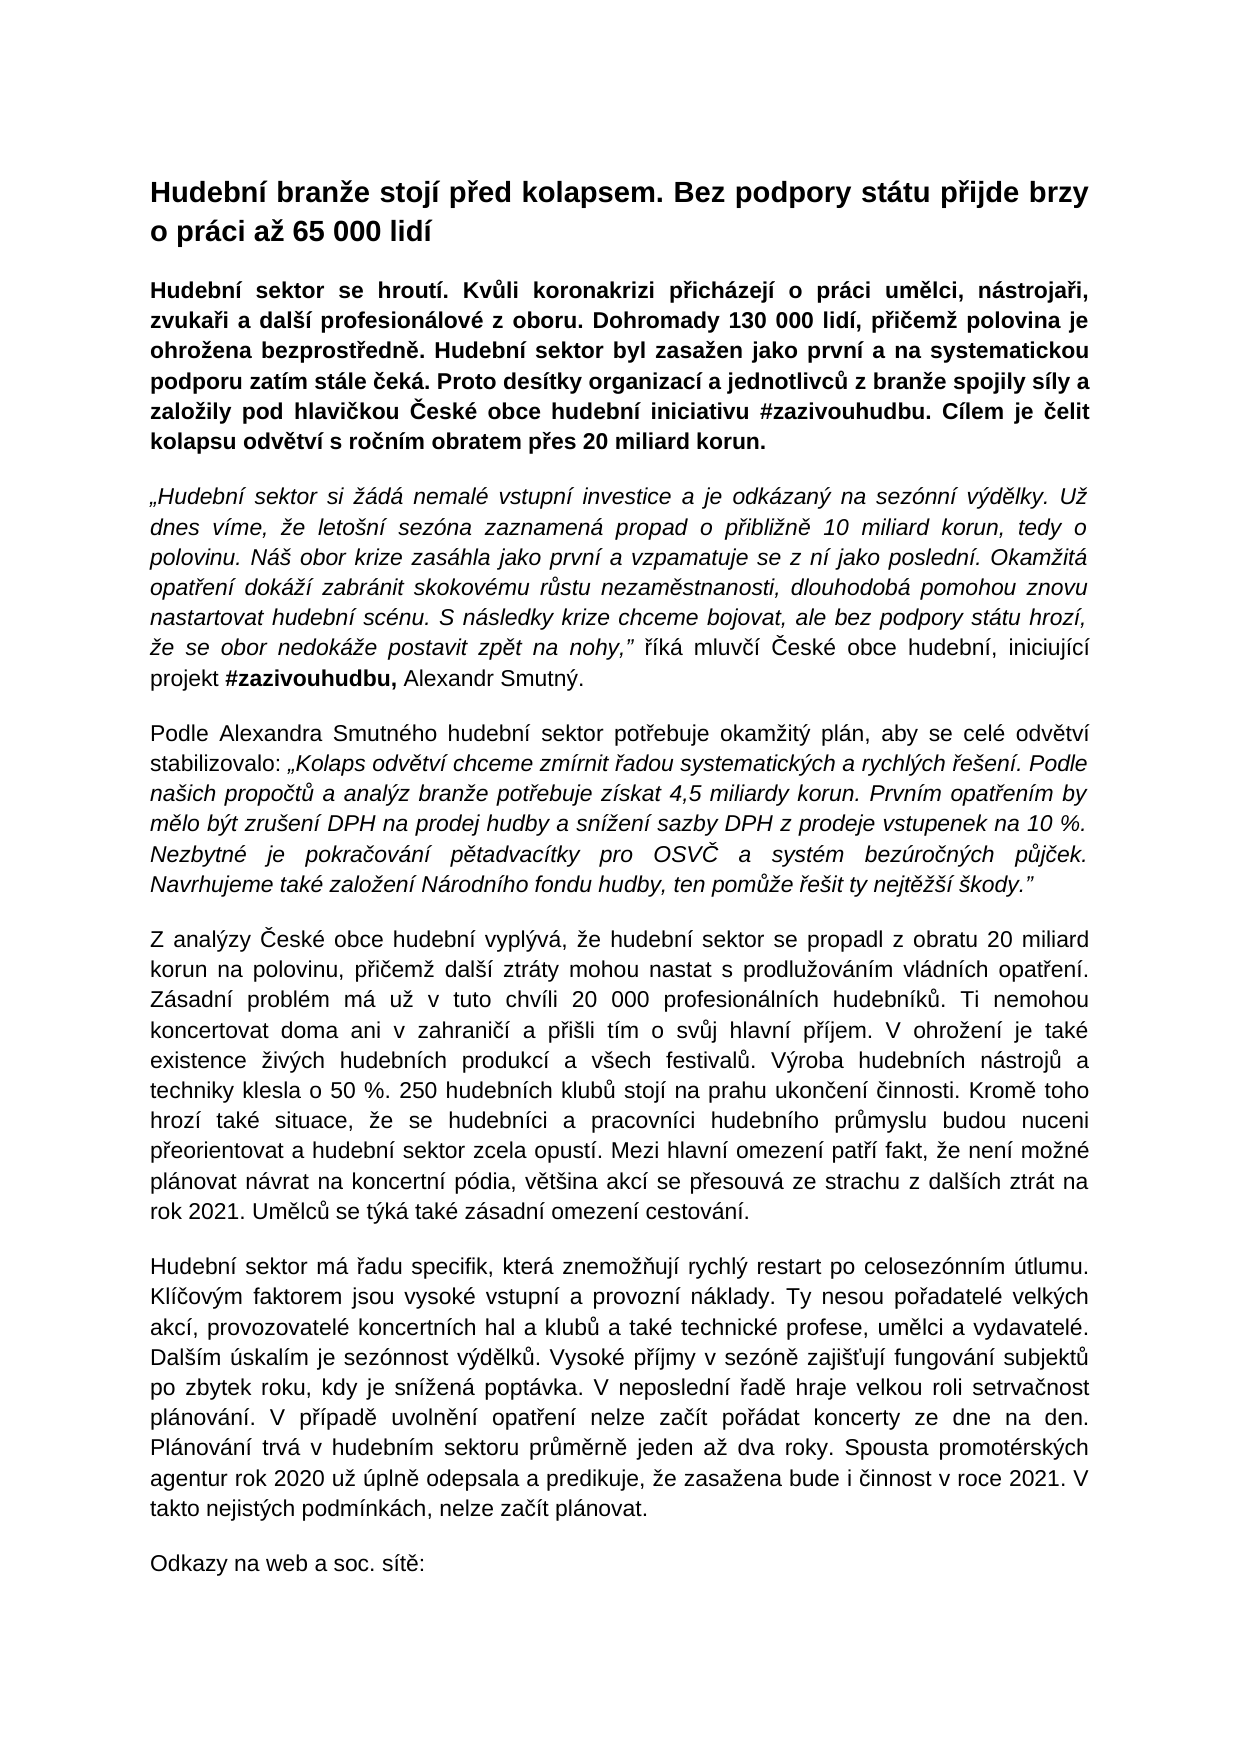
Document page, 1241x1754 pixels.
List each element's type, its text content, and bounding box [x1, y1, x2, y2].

text Podle Alexandra Smutného hudební sektor potřebuje okamžitý plán, aby se celé odvětví stabilizovalo: „Kolaps odvětví chceme zmírnit řadou systematických a rychlých řešení. Podle našich propočtů a analýz branže potřebuje získat 4,5 miliardy korun. Prvním opatřením by mělo být zrušení DPH na prodej hudby a snížení sazby DPH z prodeje vstupenek na 10 %. Nezbytné je pokračování pětadvacítky pro OSVČ a systém bezúročných půjček. Navrhujeme také založení Národního fondu hudby, ten pomůže řešit ty nejtěžší škody.” [150, 720, 1090, 897]
text „Hudební sektor si žádá nemalé vstupní investice a je odkázaný na sezónní výdělky. Už dnes víme, že letošní sezóna zaznamená propad o přibližně 10 miliard korun, tedy o polovinu. Náš obor krize zasáhla jako první a vzpamatuje se z ní jako poslední. Okamžitá opatření dokáží zabránit skokovému růstu nezaměstnanosti, dlouhodobá pomohou znovu nastartovat hudební scénu. S následky krize chceme bojovat, ale bez podpory státu hrozí, že se obor nedokáže postavit zpět na nohy,” říká mluvčí České obce hudební, iniciující projekt #zazivouhudbu, Alexandr Smutný. [150, 483, 1090, 691]
text Hudební sektor má řadu specifik, která znemožňují rychlý restart po celosezónním útlumu. Klíčovým faktorem jsou vysoké vstupní a provozní náklady. Ty nesou pořadatelé velkých akcí, provozovatelé koncertních hal a klubů a také technické profese, umělci a vydavatelé. Dalším úskalím je sezónnost výdělků. Vysoké příjmy v sezóně zajišťují fungování subjektů po zbytek roku, kdy je snížená poptávka. V neposlední řadě hraje velkou roli setrvačnost plánování. V případě uvolnění opatření nelze začít pořádat koncerty ze dne na den. Plánování trvá v hudebním sektoru průměrně jeden až dva roky. Spousta promotérských agentur rok 2020 už úplně odepsala a predikuje, že zasažena bude i činnost v roce 2021. V takto nejistých podmínkách, nelze začít plánovat. [150, 1253, 1090, 1521]
text Z analýzy České obce hudební vyplývá, že hudební sektor se propadl z obratu 20 miliard korun na polovinu, přičemž další ztráty mohou nastat s prodlužováním vládních opatření. Zásadní problém má už v tuto chvíli 20 000 profesionálních hudebníků. Ti nemohou koncertovat doma ani v zahraničí a přišli tím o svůj hlavní příjem. V ohrožení je také existence živých hudebních produkcí a všech festivalů. Výroba hudebních nástrojů a techniky klesla o 50 %. 250 hudebních klubů stojí na prahu ukončení činnosti. Kromě toho hrozí také situace, že se hudebníci a pracovníci hudebního průmyslu budou nuceni přeorientovat a hudební sektor zcela opustí. Mezi hlavní omezení patří fakt, že není možné plánovat návrat na koncertní pódia, většina akcí se přesouvá ze strachu z dalších ztrát na rok 2021. Umělců se týká také zásadní omezení cestování. [150, 926, 1090, 1224]
text Odkazy na web a soc. sítě: [150, 1550, 1090, 1576]
text Hudební branže stojí před kolapsem. Bez podpory státu přijde brzy o práci až 65 000 lidí [150, 175, 1090, 247]
text Hudební sektor se hroutí. Kvůli koronakrizi přicházejí o práci umělci, nástrojaři, zvukaři a další profesionálové z oboru. Dohromady 130 000 lidí, přičemž polovina je ohrožena bezprostředně. Hudební sektor byl zasažen jako první a na systematickou podporu zatím stále čeká. Proto desítky organizací a jednotlivců z branže spojily síly a založily pod hlavičkou České obce hudební iniciativu #zazivouhudbu. Cílem je čelit kolapsu odvětví s ročním obratem přes 20 miliard korun. [150, 277, 1090, 454]
